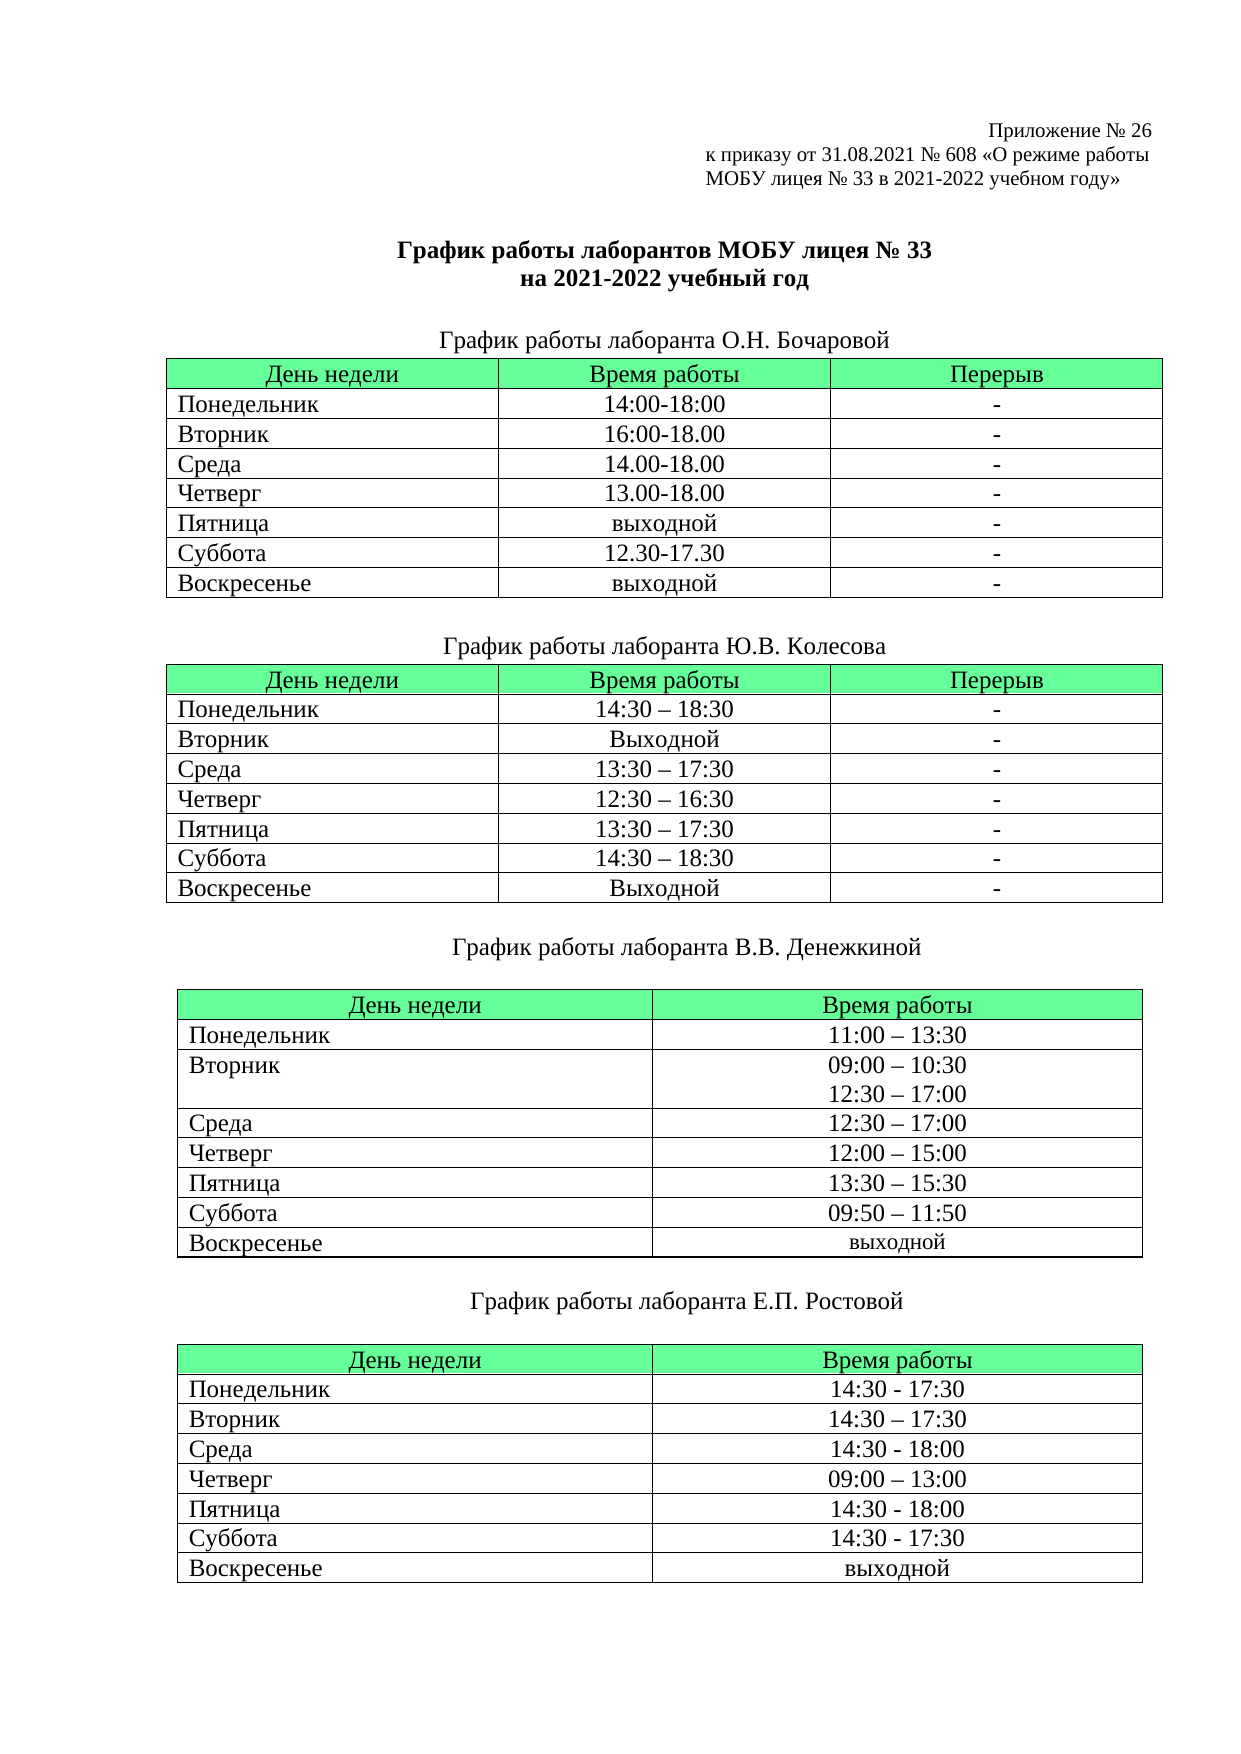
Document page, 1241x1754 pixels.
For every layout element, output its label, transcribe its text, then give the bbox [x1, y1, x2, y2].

table_cell Суббота [167, 538, 498, 567]
table_cell - [831, 389, 1162, 418]
table_cell 12:30 – 16:30 [499, 784, 830, 813]
table_cell Среда [178, 1434, 652, 1463]
table_cell Понедельник [167, 389, 498, 418]
table_header День недели [167, 665, 498, 693]
table_cell выходной [653, 1228, 1142, 1256]
text График работы лаборанта Ю.В. Колесова [177, 631, 1152, 659]
table_cell Суббота [178, 1198, 652, 1227]
table_cell - [831, 873, 1162, 902]
table_cell Пятница [167, 814, 498, 842]
table_cell - [831, 784, 1162, 813]
table_cell Вторник [178, 1404, 652, 1433]
table_cell Четверг [167, 479, 498, 507]
table_cell - [831, 538, 1162, 567]
table_cell Воскресенье [167, 568, 498, 597]
table_cell Понедельник [178, 1375, 652, 1403]
table_cell Пятница [178, 1168, 652, 1197]
table_header Перерыв [831, 665, 1162, 693]
table_cell Четверг [167, 784, 498, 813]
text График работы лаборанта В.В. Денежкиной [222, 932, 1152, 961]
table_cell - [831, 479, 1162, 507]
table_cell 11:00 – 13:30 [653, 1020, 1142, 1049]
table_cell Четверг [178, 1138, 652, 1167]
table_cell 13.00-18.00 [499, 479, 830, 507]
table_cell Вторник [178, 1050, 652, 1107]
text График работы лаборантов МОБУ лицея № 33 [177, 235, 1152, 263]
table_cell 14:30 - 18:00 [653, 1494, 1142, 1522]
table_cell выходной [499, 568, 830, 597]
table_cell Суббота [178, 1524, 652, 1552]
table_cell - [831, 754, 1162, 783]
table_cell - [831, 814, 1162, 842]
table_header День недели [178, 990, 652, 1019]
text на 2021-2022 учебный год [177, 263, 1152, 292]
table_cell 09:50 – 11:50 [653, 1198, 1142, 1227]
table_cell 13:30 – 17:30 [499, 814, 830, 842]
table_cell выходной [653, 1553, 1142, 1582]
table_cell 14:00-18:00 [499, 389, 830, 418]
table_cell 13:30 – 15:30 [653, 1168, 1142, 1197]
table_header Приложение № 26 к приказу от 31.08.2021 № 608 «О режиме работы МОБУ лицея № 33 в 2021-2022 учебном году» [694, 118, 1163, 206]
table_header Время работы [653, 990, 1142, 1019]
table_cell 14:30 – 18:30 [499, 695, 830, 723]
table_cell Воскресенье [167, 873, 498, 902]
table_cell Вторник [167, 724, 498, 753]
table_cell - [831, 419, 1162, 448]
table_cell Пятница [167, 508, 498, 537]
table_cell 14.00-18.00 [499, 449, 830, 477]
table_cell 14:30 - 17:30 [653, 1375, 1142, 1403]
table_header Время работы [499, 359, 830, 388]
table_cell 14:30 – 17:30 [653, 1404, 1142, 1433]
table_cell Суббота [167, 844, 498, 872]
table_cell Среда [178, 1109, 652, 1137]
table_cell 14:30 - 18:00 [653, 1434, 1142, 1463]
table_cell 12:00 – 15:00 [653, 1138, 1142, 1167]
table_cell Среда [167, 449, 498, 477]
table_cell - [831, 449, 1162, 477]
table_cell - [831, 844, 1162, 872]
table_header День недели [178, 1345, 652, 1373]
table_cell - [831, 568, 1162, 597]
table_cell - [831, 508, 1162, 537]
table_cell Понедельник [178, 1020, 652, 1049]
table_header Перерыв [831, 359, 1162, 388]
text График работы лаборанта О.Н. Бочаровой [177, 325, 1152, 354]
table_cell - [831, 695, 1162, 723]
table_cell 14:30 - 17:30 [653, 1524, 1142, 1552]
table_cell 12.30-17.30 [499, 538, 830, 567]
table_cell Воскресенье [178, 1553, 652, 1582]
table_cell 16:00-18.00 [499, 419, 830, 448]
text График работы лаборанта Е.П. Ростовой [222, 1286, 1152, 1315]
table_cell Пятница [178, 1494, 652, 1522]
table_cell Вторник [167, 419, 498, 448]
table_cell Понедельник [167, 695, 498, 723]
table_cell 14:30 – 18:30 [499, 844, 830, 872]
table_cell 13:30 – 17:30 [499, 754, 830, 783]
table_header День недели [167, 359, 498, 388]
table_cell Четверг [178, 1464, 652, 1493]
table_cell выходной [499, 508, 830, 537]
table_cell 12:30 – 17:00 [653, 1109, 1142, 1137]
table_cell Выходной [499, 724, 830, 753]
table_cell - [831, 724, 1162, 753]
table_header Время работы [499, 665, 830, 693]
table_cell Среда [167, 754, 498, 783]
table_cell 09:00 – 13:00 [653, 1464, 1142, 1493]
table_cell Воскресенье [178, 1228, 652, 1256]
table_cell Выходной [499, 873, 830, 902]
table_header Время работы [653, 1345, 1142, 1373]
table_cell 09:00 – 10:30 12:30 – 17:00 [653, 1050, 1142, 1107]
